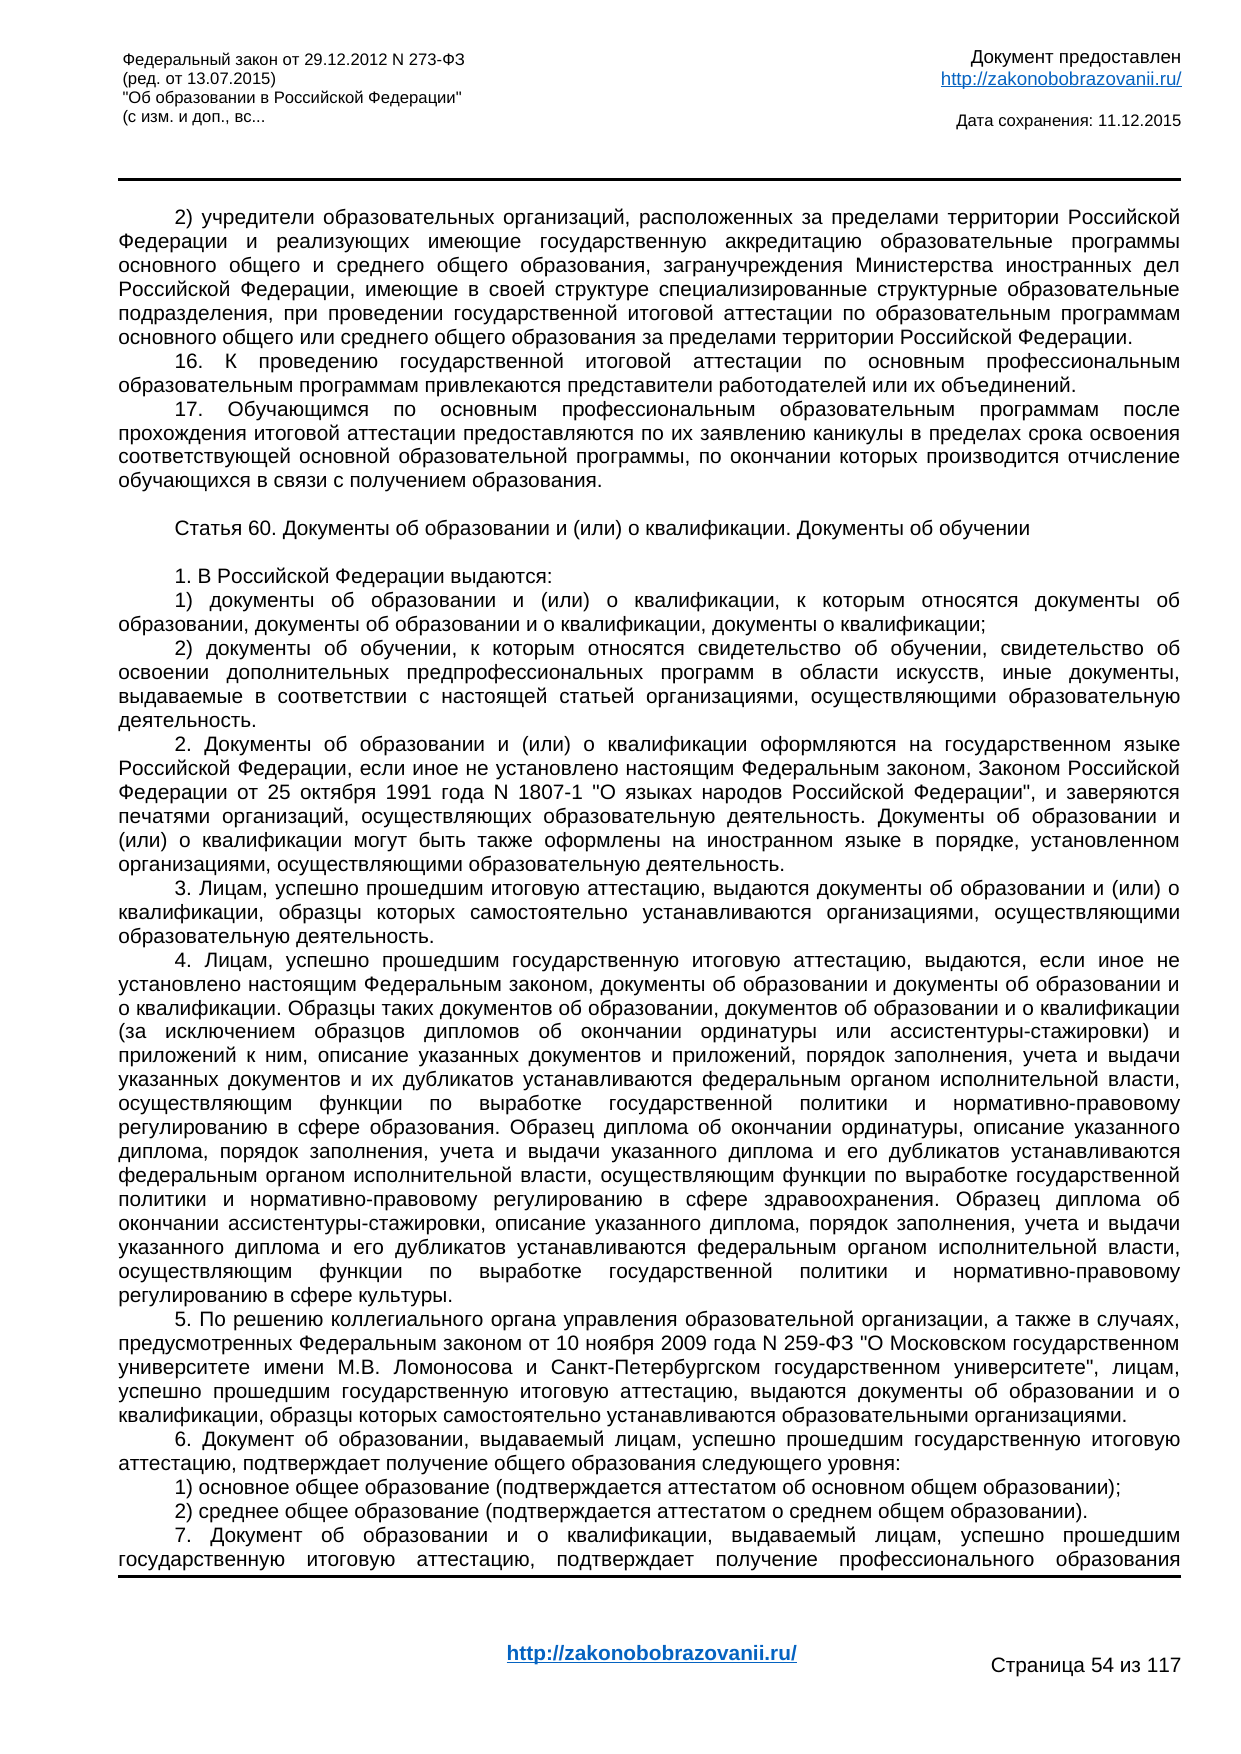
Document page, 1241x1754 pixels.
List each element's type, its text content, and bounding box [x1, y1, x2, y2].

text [118, 1522, 1181, 1570]
text 2) документы об обучении, к которым относятся свидетельство об обучении, свидетельство об освоении дополнительных предпрофессиональных программ в области искусств, иные документы, выдаваемые в соответствии с настоящей статьей организациями, осуществляющими образовательную деятельность. [118, 636, 1181, 732]
text 6. Документ об образовании, выдаваемый лицам, успешно прошедшим государственную итоговую аттестацию, подтверждает получение общего образования следующего уровня: [118, 1427, 1181, 1474]
text 2. Документы об образовании и (или) о квалификации оформляются на государственном языке Российской Федерации, если иное не установлено настоящим Федеральным законом, Законом Российской Федерации от 25 октября 1991 года N 1807-1 "О языках народов Российской Федерации", и заверяются печатями организаций, осуществляющих образовательную деятельность. Документы об образовании и (или) о квалификации могут быть также оформлены на иностранном языке в порядке, установленном организациями, осуществляющими образовательную деятельность. [118, 732, 1181, 876]
text 16. К проведению государственной итоговой аттестации по основным профессиональным образовательным программам привлекаются представители работодателей или их объединений. [118, 348, 1181, 396]
text Статья 60. Документы об образовании и (или) о квалификации. Документы об обучении [118, 516, 1181, 540]
text 5. По решению коллегиального органа управления образовательной организации, а также в случаях, предусмотренных Федеральным законом от 10 ноября 2009 года N 259-ФЗ "О Московском государственном университете имени М.В. Ломоносова и Санкт-Петербургском государственном университете", лицам, успешно прошедшим государственную итоговую аттестацию, выдаются документы об образовании и о квалификации, образцы которых самостоятельно устанавливаются образовательными организациями. [118, 1307, 1181, 1427]
text 1. В Российской Федерации выдаются: [118, 564, 1181, 588]
text 17. Обучающимся по основным профессиональным образовательным программам после прохождения итоговой аттестации предоставляются по их заявлению каникулы в пределах срока освоения соответствующей основной образовательной программы, по окончании которых производится отчисление обучающихся в связи с получением образования. [118, 396, 1181, 492]
text 1) документы об образовании и (или) о квалификации, к которым относятся документы об образовании, документы об образовании и о квалификации, документы о квалификации; [118, 588, 1181, 636]
text 2) среднее общее образование (подтверждается аттестатом о среднем общем образовании). [118, 1498, 1181, 1522]
text 2) учредители образовательных организаций, расположенных за пределами территории Российской Федерации и реализующих имеющие государственную аккредитацию образовательные программы основного общего и среднего общего образования, загранучреждения Министерства иностранных дел Российской Федерации, имеющие в своей структуре специализированные структурные образовательные подразделения, при проведении государственной итоговой аттестации по образовательным программам основного общего или среднего общего образования за пределами территории Российской Федерации. [118, 205, 1181, 348]
text 4. Лицам, успешно прошедшим государственную итоговую аттестацию, выдаются, если иное не установлено настоящим Федеральным законом, документы об образовании и документы об образовании и о квалификации. Образцы таких документов об образовании, документов об образовании и о квалификации (за исключением образцов дипломов об окончании ординатуры или ассистентуры-стажировки) и приложений к ним, описание указанных документов и приложений, порядок заполнения, учета и выдачи указанных документов и их дубликатов устанавливаются федеральным органом исполнительной власти, осуществляющим функции по выработке государственной политики и нормативно-правовому регулированию в сфере образования. Образец диплома об окончании ординатуры, описание указанного диплома, порядок заполнения, учета и выдачи указанного диплома и его дубликатов устанавливаются федеральным органом исполнительной власти, осуществляющим функции по выработке государственной политики и нормативно-правовому регулированию в сфере здравоохранения. Образец диплома об окончании ассистентуры-стажировки, описание указанного диплома, порядок заполнения, учета и выдачи указанного диплома и его дубликатов устанавливаются федеральным органом исполнительной власти, осуществляющим функции по выработке государственной политики и нормативно-правовому регулированию в сфере культуры. [118, 947, 1181, 1307]
text 1) основное общее образование (подтверждается аттестатом об основном общем образовании); [118, 1474, 1181, 1498]
text 3. Лицам, успешно прошедшим итоговую аттестацию, выдаются документы об образовании и (или) о квалификации, образцы которых самостоятельно устанавливаются организациями, осуществляющими образовательную деятельность. [118, 876, 1181, 947]
